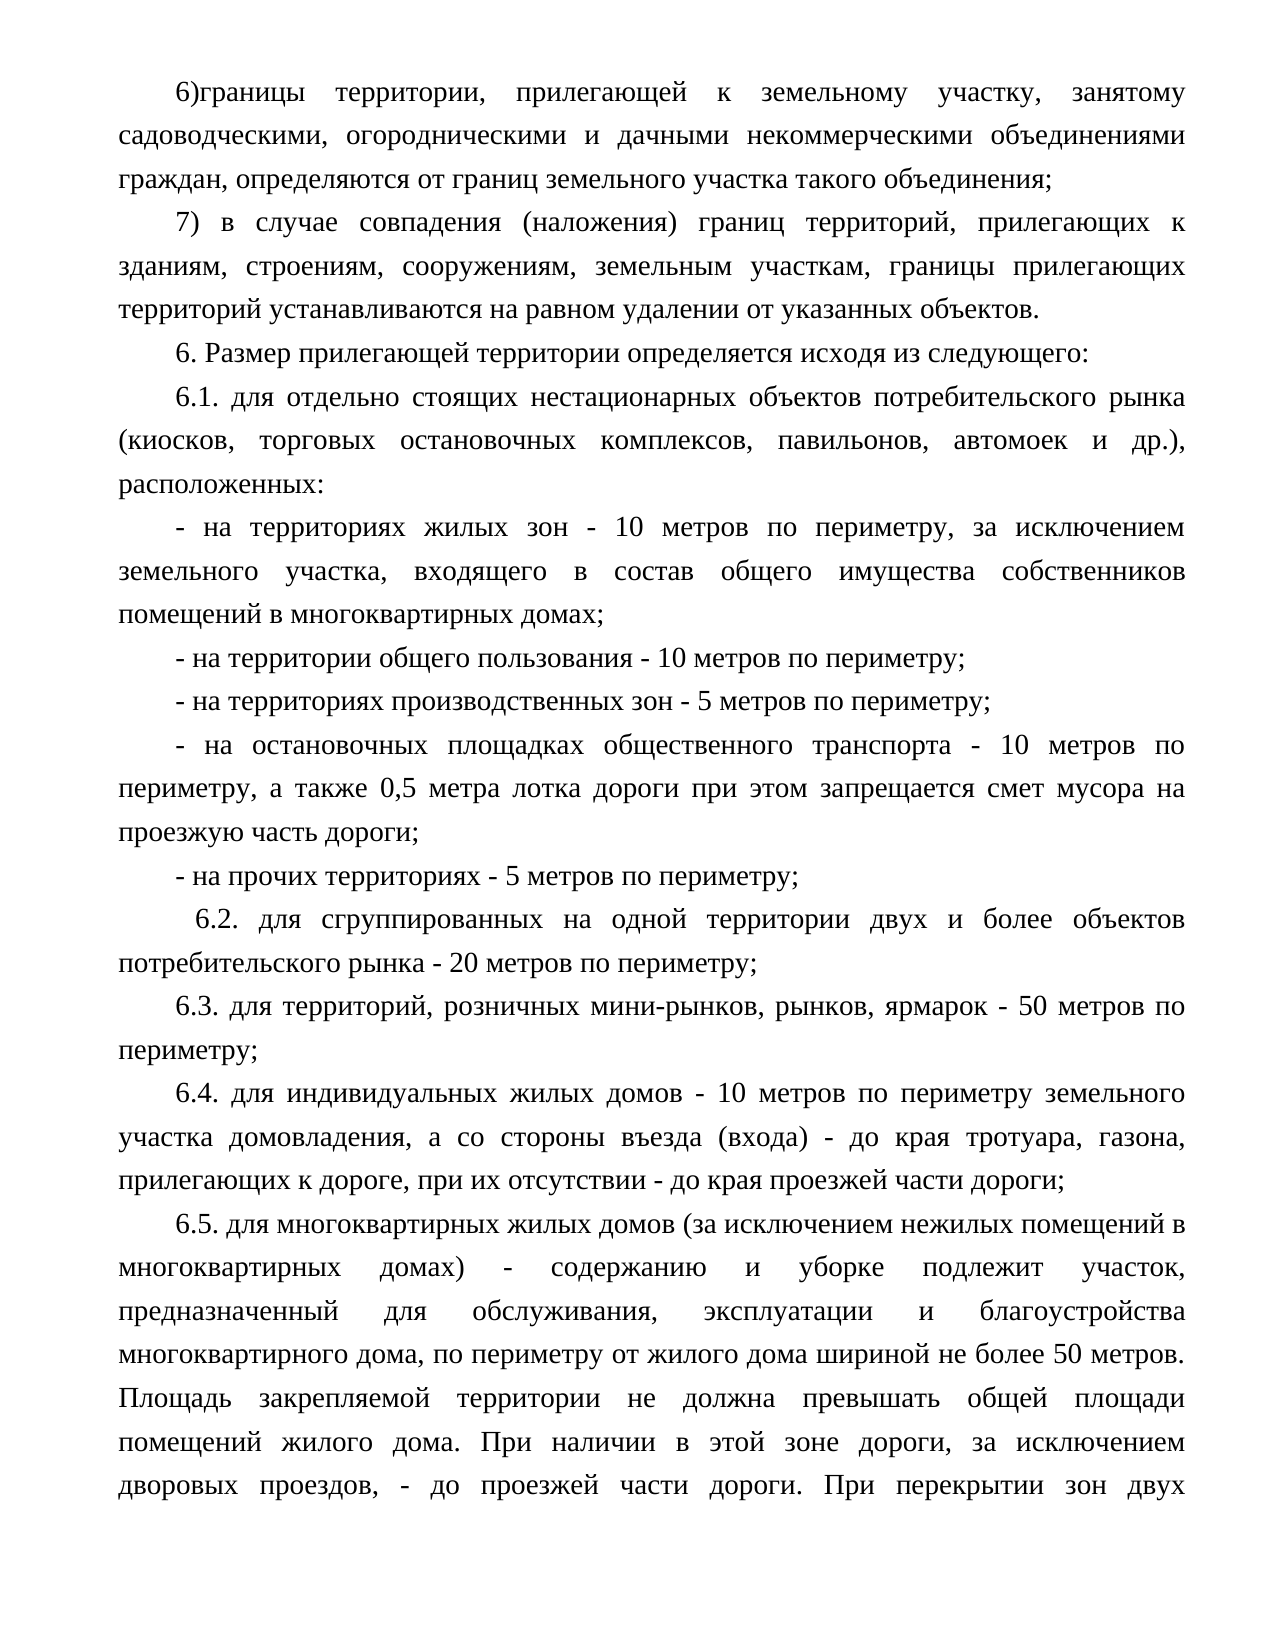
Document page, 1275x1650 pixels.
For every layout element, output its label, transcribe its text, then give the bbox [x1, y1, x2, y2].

text - на остановочных площадках общественного транспорта - 10 метров по периметру, а также 0,5 метра лотка дороги при этом запрещается смет мусора на проезжую часть дороги; [118, 727, 1186, 848]
text - на территориях жилых зон - 10 метров по периметру, за исключением земельного участка, входящего в состав общего имущества собственников помещений в многоквартирных домах; [118, 509, 1186, 630]
text - на прочих территориях - 5 метров по периметру; [118, 858, 1186, 891]
text - на территориях производственных зон - 5 метров по периметру; [118, 683, 1186, 717]
text 6.2. для сгруппированных на одной территории двух и более объектов потребительского рынка - 20 метров по периметру; [118, 901, 1186, 978]
text 7) в случае совпадения (наложения) границ территорий, прилегающих к зданиям, строениям, сооружениям, земельным участкам, границы прилегающих территорий устанавливаются на равном удалении от указанных объектов. [118, 204, 1186, 325]
text 6.3. для территорий, розничных мини-рынков, рынков, ярмарок - 50 метров по периметру; [118, 988, 1186, 1065]
text 6.1. для отдельно стоящих нестационарных объектов потребительского рынка (киосков, торговых остановочных комплексов, павильонов, автомоек и др.), расположенных: [118, 379, 1186, 499]
text 6.4. для индивидуальных жилых домов - 10 метров по периметру земельного участка домовладения, а со стороны въезда (входа) - до края тротуара, газона, прилегающих к дороге, при их отсутствии - до края проезжей части дороги; [118, 1075, 1186, 1196]
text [118, 1206, 1186, 1501]
text 6)границы территории, прилегающей к земельному участку, занятому садоводческими, огородническими и дачными некоммерческими объединениями граждан, определяются от границ земельного участка такого объединения; [118, 74, 1186, 194]
text 6. Размер прилегающей территории определяется исходя из следующего: [118, 335, 1186, 369]
text - на территории общего пользования - 10 метров по периметру; [118, 640, 1186, 673]
